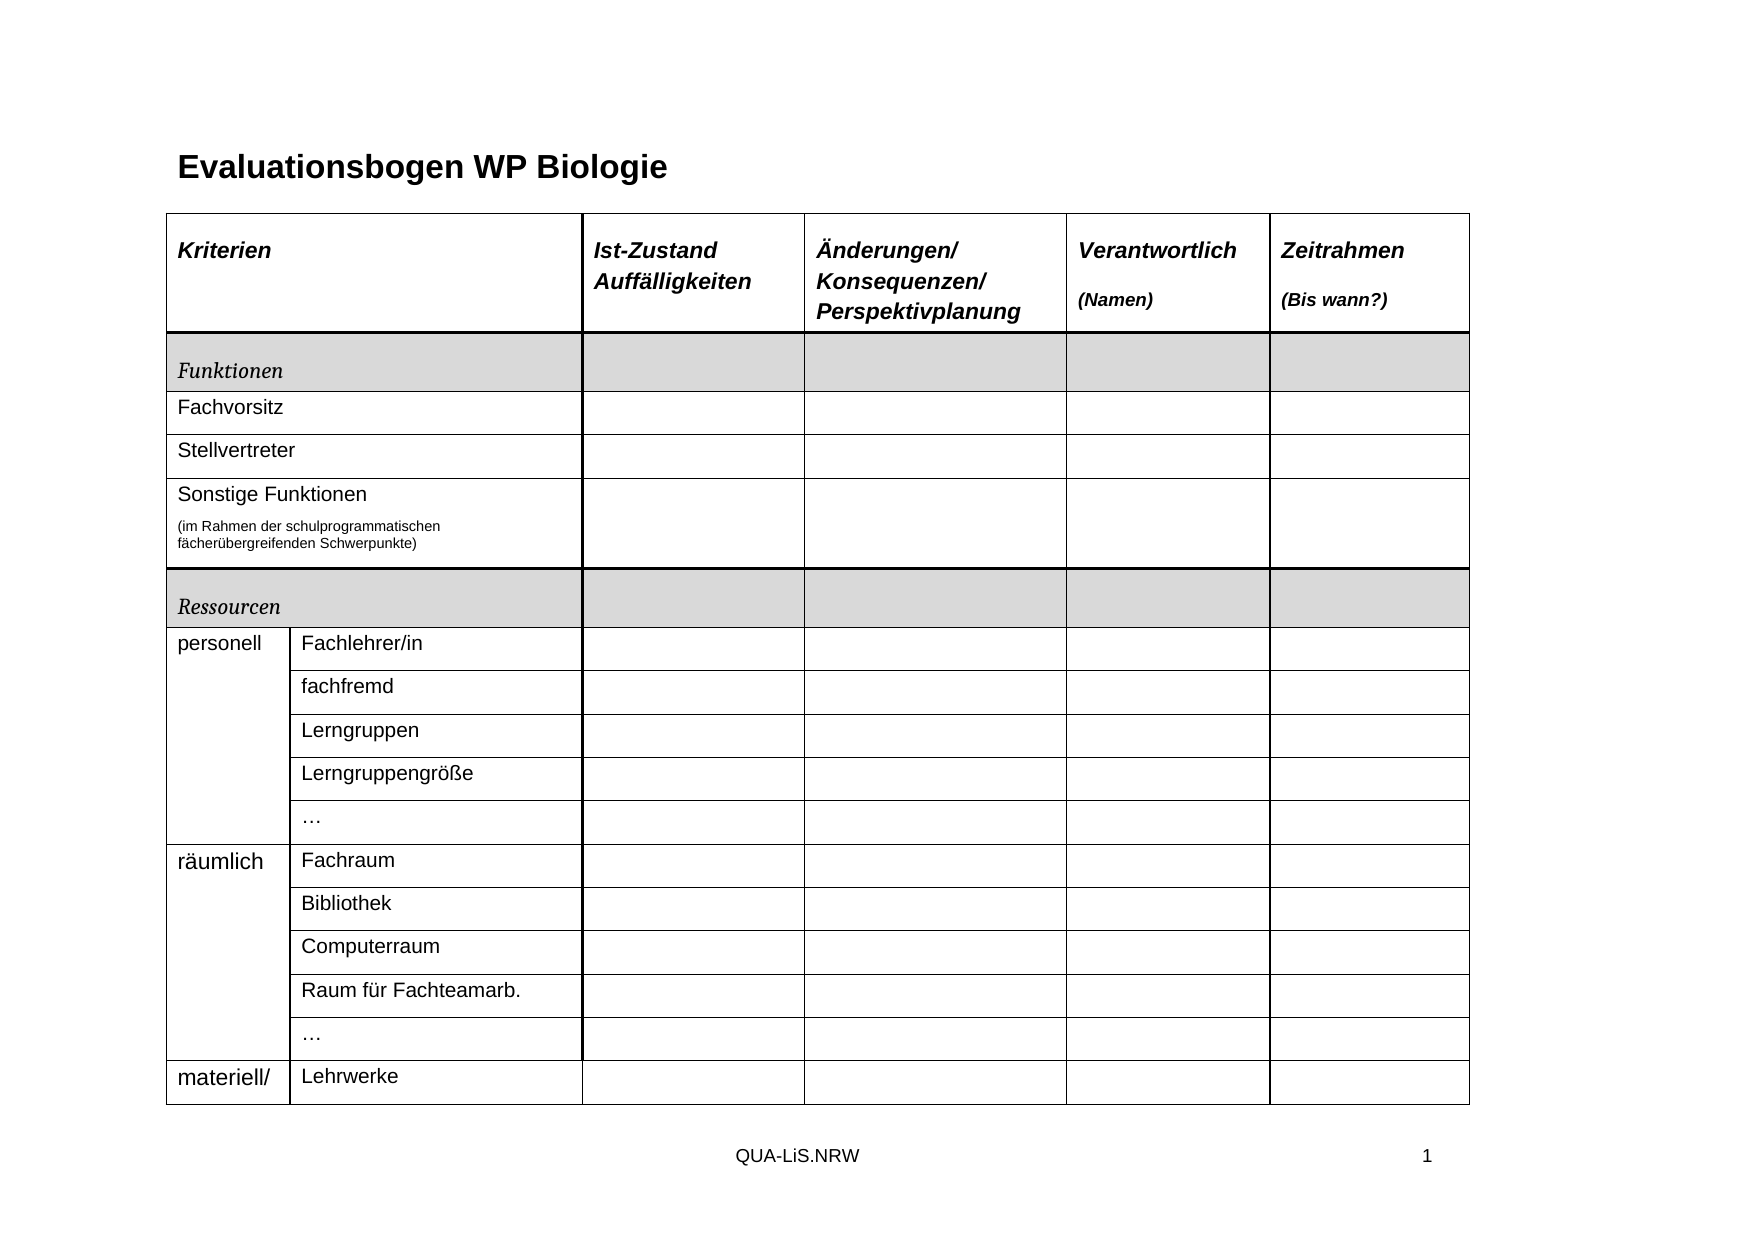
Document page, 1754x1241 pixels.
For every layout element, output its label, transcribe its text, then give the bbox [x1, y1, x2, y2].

table_cell [805, 1061, 1066, 1104]
table_cell [805, 801, 1066, 844]
table_cell [584, 758, 804, 800]
table_cell [584, 931, 804, 974]
table_cell [1067, 392, 1269, 434]
table_cell [1271, 671, 1469, 714]
table_cell [584, 435, 804, 478]
table_cell Sonstige Funktionen (im Rahmen der schulprogrammatischen fächerübergreifenden Schwerpunkte) [167, 479, 581, 567]
table_cell [1271, 334, 1469, 391]
table_cell [1067, 1061, 1269, 1104]
table_cell [584, 845, 804, 887]
table_cell [1271, 845, 1469, 887]
table_cell Fachraum [291, 845, 581, 887]
table_cell [1271, 435, 1469, 478]
table_cell räumlich [167, 845, 289, 1060]
table_cell [1067, 435, 1269, 478]
table_cell [805, 435, 1066, 478]
table_cell [1067, 758, 1269, 800]
table_cell personell [167, 628, 289, 844]
table_cell [1271, 801, 1469, 844]
table_cell Raum für Fachteamarb. [291, 975, 581, 1017]
table_cell materiell/ sachlich [167, 1061, 289, 1104]
table_cell [583, 1061, 804, 1104]
table_cell … [291, 1018, 581, 1060]
table_cell [1271, 1018, 1469, 1060]
table_cell [584, 975, 804, 1017]
table_cell Fachlehrer/in [291, 628, 581, 670]
table_cell [1271, 888, 1469, 930]
table_cell [805, 1018, 1066, 1060]
table_cell [805, 888, 1066, 930]
table_cell [1271, 628, 1469, 670]
table_cell Funktionen [167, 334, 581, 391]
table_cell [805, 931, 1066, 974]
table_cell [805, 479, 1066, 567]
table_cell [1271, 715, 1469, 757]
table_cell [1067, 845, 1269, 887]
table_cell Lehrwerke [291, 1061, 582, 1104]
table_header Ist-Zustand Auffälligkeiten [584, 214, 804, 331]
table_cell [805, 570, 1066, 627]
table_cell [584, 570, 804, 627]
table_cell [1067, 801, 1269, 844]
table_cell [1067, 1018, 1269, 1060]
table_cell [1067, 671, 1269, 714]
table_cell [584, 671, 804, 714]
table_cell [1271, 479, 1469, 567]
table_cell [805, 392, 1066, 434]
table_cell [1271, 758, 1469, 800]
table_cell [1271, 1061, 1469, 1104]
table_cell Ressourcen [167, 570, 581, 627]
table_cell fachfremd [291, 671, 581, 714]
table_cell [1067, 628, 1269, 670]
table_cell [584, 1018, 804, 1060]
table_cell Stellvertreter [167, 435, 581, 478]
table_header Änderungen/ Konsequenzen/ Perspektivplanung [805, 214, 1066, 331]
table_cell Lerngruppen [291, 715, 581, 757]
table_cell [1067, 334, 1269, 391]
table_cell [584, 479, 804, 567]
table_cell [584, 392, 804, 434]
table_cell [805, 845, 1066, 887]
table_cell [584, 628, 804, 670]
table_cell [1067, 715, 1269, 757]
table_cell Bibliothek [291, 888, 581, 930]
table_header Kriterien [167, 214, 581, 331]
table_header Verantwortlich (Namen) [1067, 214, 1269, 331]
table_cell [1271, 975, 1469, 1017]
table_cell [805, 628, 1066, 670]
table_cell Computerraum [291, 931, 581, 974]
table_cell Fachvorsitz [167, 392, 581, 434]
table_cell [805, 715, 1066, 757]
table_cell [584, 715, 804, 757]
table_cell [805, 671, 1066, 714]
table_cell [1067, 975, 1269, 1017]
table_cell [1067, 888, 1269, 930]
table_cell [1067, 931, 1269, 974]
table_cell [584, 801, 804, 844]
table_header Zeitrahmen (Bis wann?) [1271, 214, 1469, 331]
table_cell Lerngruppengröße [291, 758, 581, 800]
table_cell [805, 334, 1066, 391]
table_cell [805, 758, 1066, 800]
table_cell [1271, 570, 1469, 627]
table_cell [1067, 570, 1269, 627]
table_cell [805, 975, 1066, 1017]
table_cell [1271, 392, 1469, 434]
table_cell [584, 334, 804, 391]
table_cell [1271, 931, 1469, 974]
table_cell [584, 888, 804, 930]
table_cell … [291, 801, 581, 844]
table_cell [1067, 479, 1269, 567]
text Evaluationsbogen WP Biologie [177, 148, 1606, 186]
